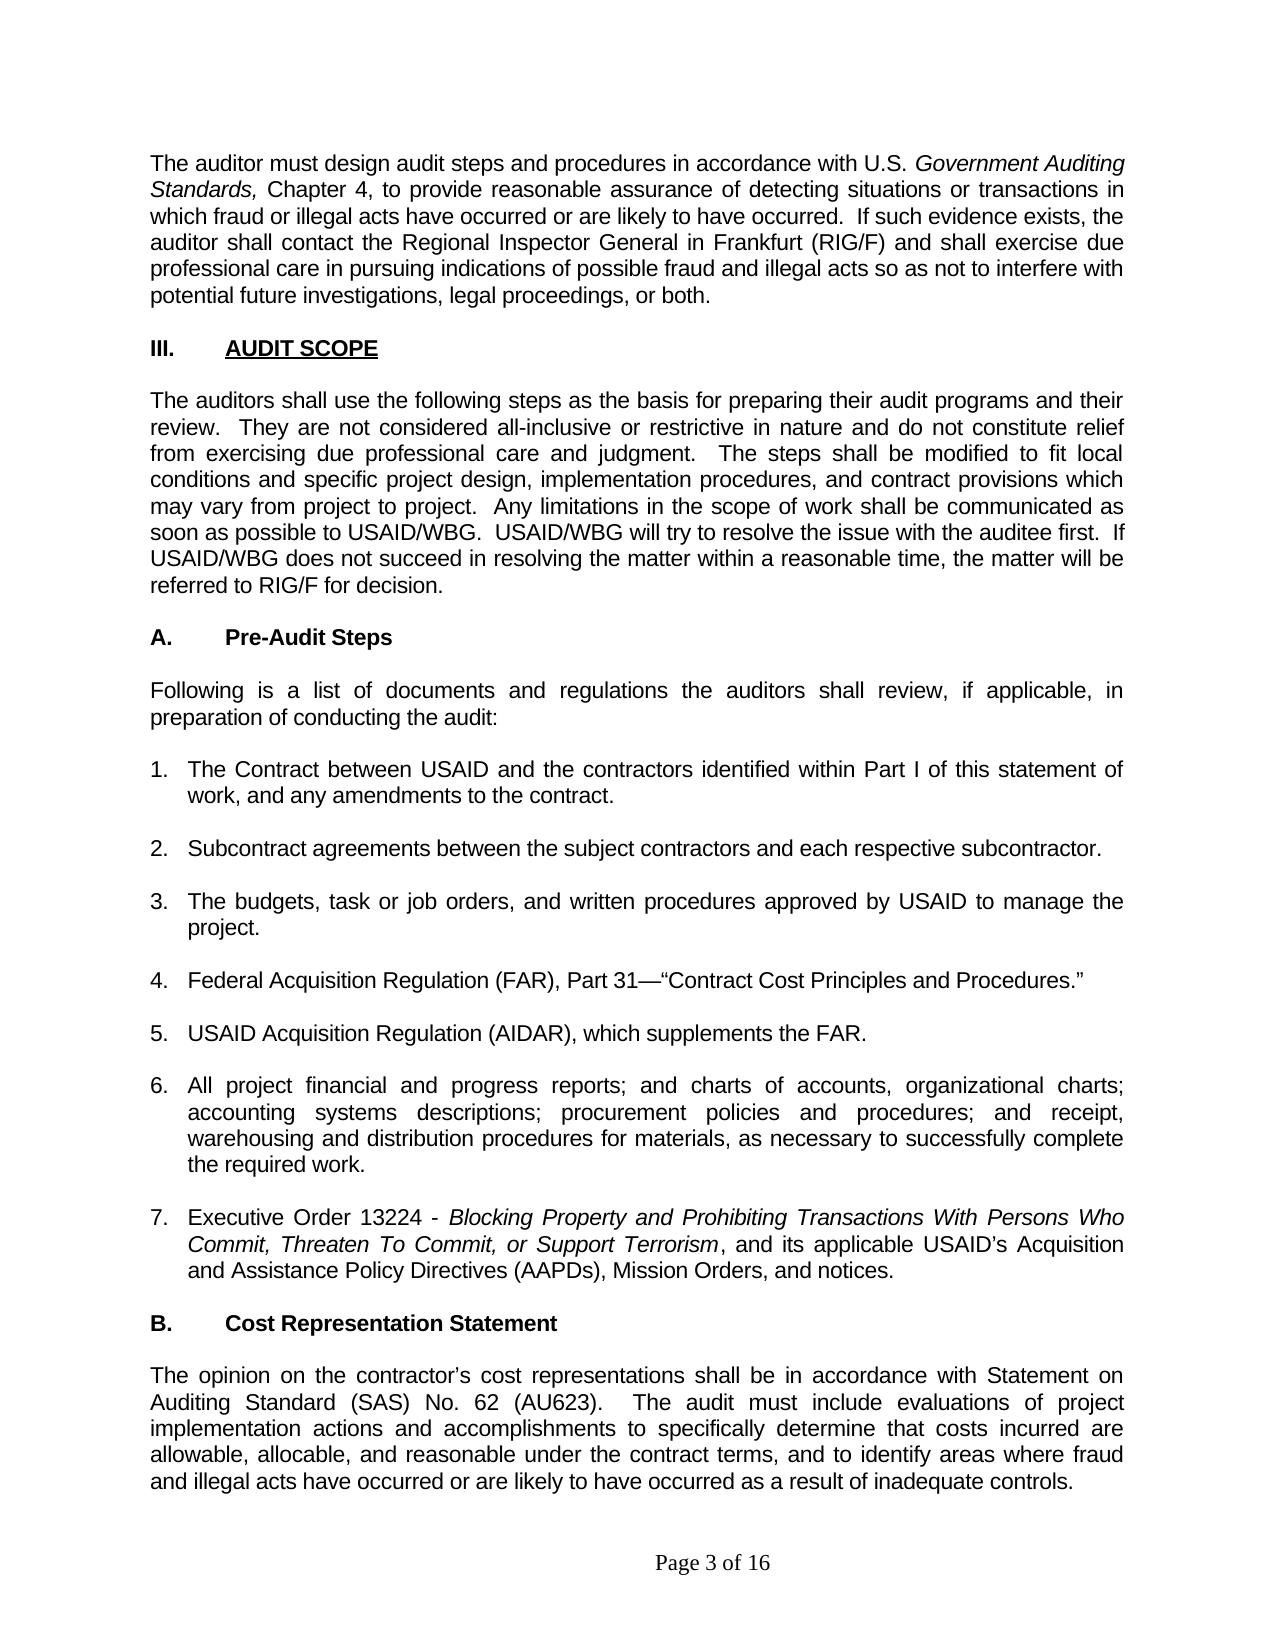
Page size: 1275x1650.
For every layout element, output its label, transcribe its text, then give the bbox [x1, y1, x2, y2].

text Following is a list of documents and regulations the auditors shall review, if applicable, in preparation of conducting the audit: [150, 677, 1125, 730]
text The auditors shall use the following steps as the basis for preparing their audit programs and their review. They are not considered all-inclusive or restrictive in nature and do not constitute relief from exercising due professional care and judgment. The steps shall be modified to fit local conditions and specific project design, implementation procedures, and contract provisions which may vary from project to project. Any limitations in the scope of work shall be communicated as soon as possible to USAID/WBG. USAID/WBG will try to resolve the issue with the auditee first. If USAID/WBG does not succeed in resolving the matter within a reasonable time, the matter will be referred to RIG/F for decision. [150, 387, 1125, 598]
text The opinion on the contractor’s cost representations shall be in accordance with Statement on Auditing Standard (SAS) No. 62 (AU623). The audit must include evaluations of project implementation actions and accomplishments to specifically determine that costs incurred are allowable, allocable, and reasonable under the contract terms, and to identify areas where fraud and illegal acts have occurred or are likely to have occurred as a result of inadequate controls. [150, 1362, 1125, 1494]
list The Contract between USAID and the contractors identified within Part I of this statement of work, and any amendments to the contract. [150, 756, 1125, 809]
list Subcontract agreements between the subject contractors and each respective subcontractor. [150, 835, 1125, 862]
list USAID Acquisition Regulation (AIDAR), which supplements the FAR. [150, 1020, 1125, 1046]
list All project financial and progress reports; and charts of accounts, organizational charts; accounting systems descriptions; procurement policies and procedures; and receipt, warehousing and distribution procedures for materials, as necessary to successfully complete the required work. [150, 1072, 1125, 1178]
list The budgets, task or job orders, and written procedures approved by USAID to manage the project. [150, 888, 1125, 941]
list Executive Order 13224 - Blocking Property and Prohibiting Transactions With Persons Who Commit, Threaten To Commit, or Support Terrorism, and its applicable USAID’s Acquisition and Assistance Policy Directives (AAPDs), Mission Orders, and notices. [150, 1204, 1125, 1283]
list Federal Acquisition Regulation (FAR), Part 31—“Contract Cost Principles and Procedures.” [150, 967, 1125, 993]
text III. AUDIT SCOPE [150, 334, 1125, 361]
text The auditor must design audit steps and procedures in accordance with U.S. Government Auditing Standards, Chapter 4, to provide reasonable assurance of detecting situations or transactions in which fraud or illegal acts have occurred or are likely to have occurred. If such evidence exists, the auditor shall contact the Regional Inspector General in Frankfurt (RIG/F) and shall exercise due professional care in pursuing indications of possible fraud and illegal acts so as not to interfere with potential future investigations, legal proceedings, or both. [150, 150, 1125, 308]
text B. Cost Representation Statement [150, 1309, 1125, 1336]
text A. Pre-Audit Steps [150, 624, 1125, 651]
